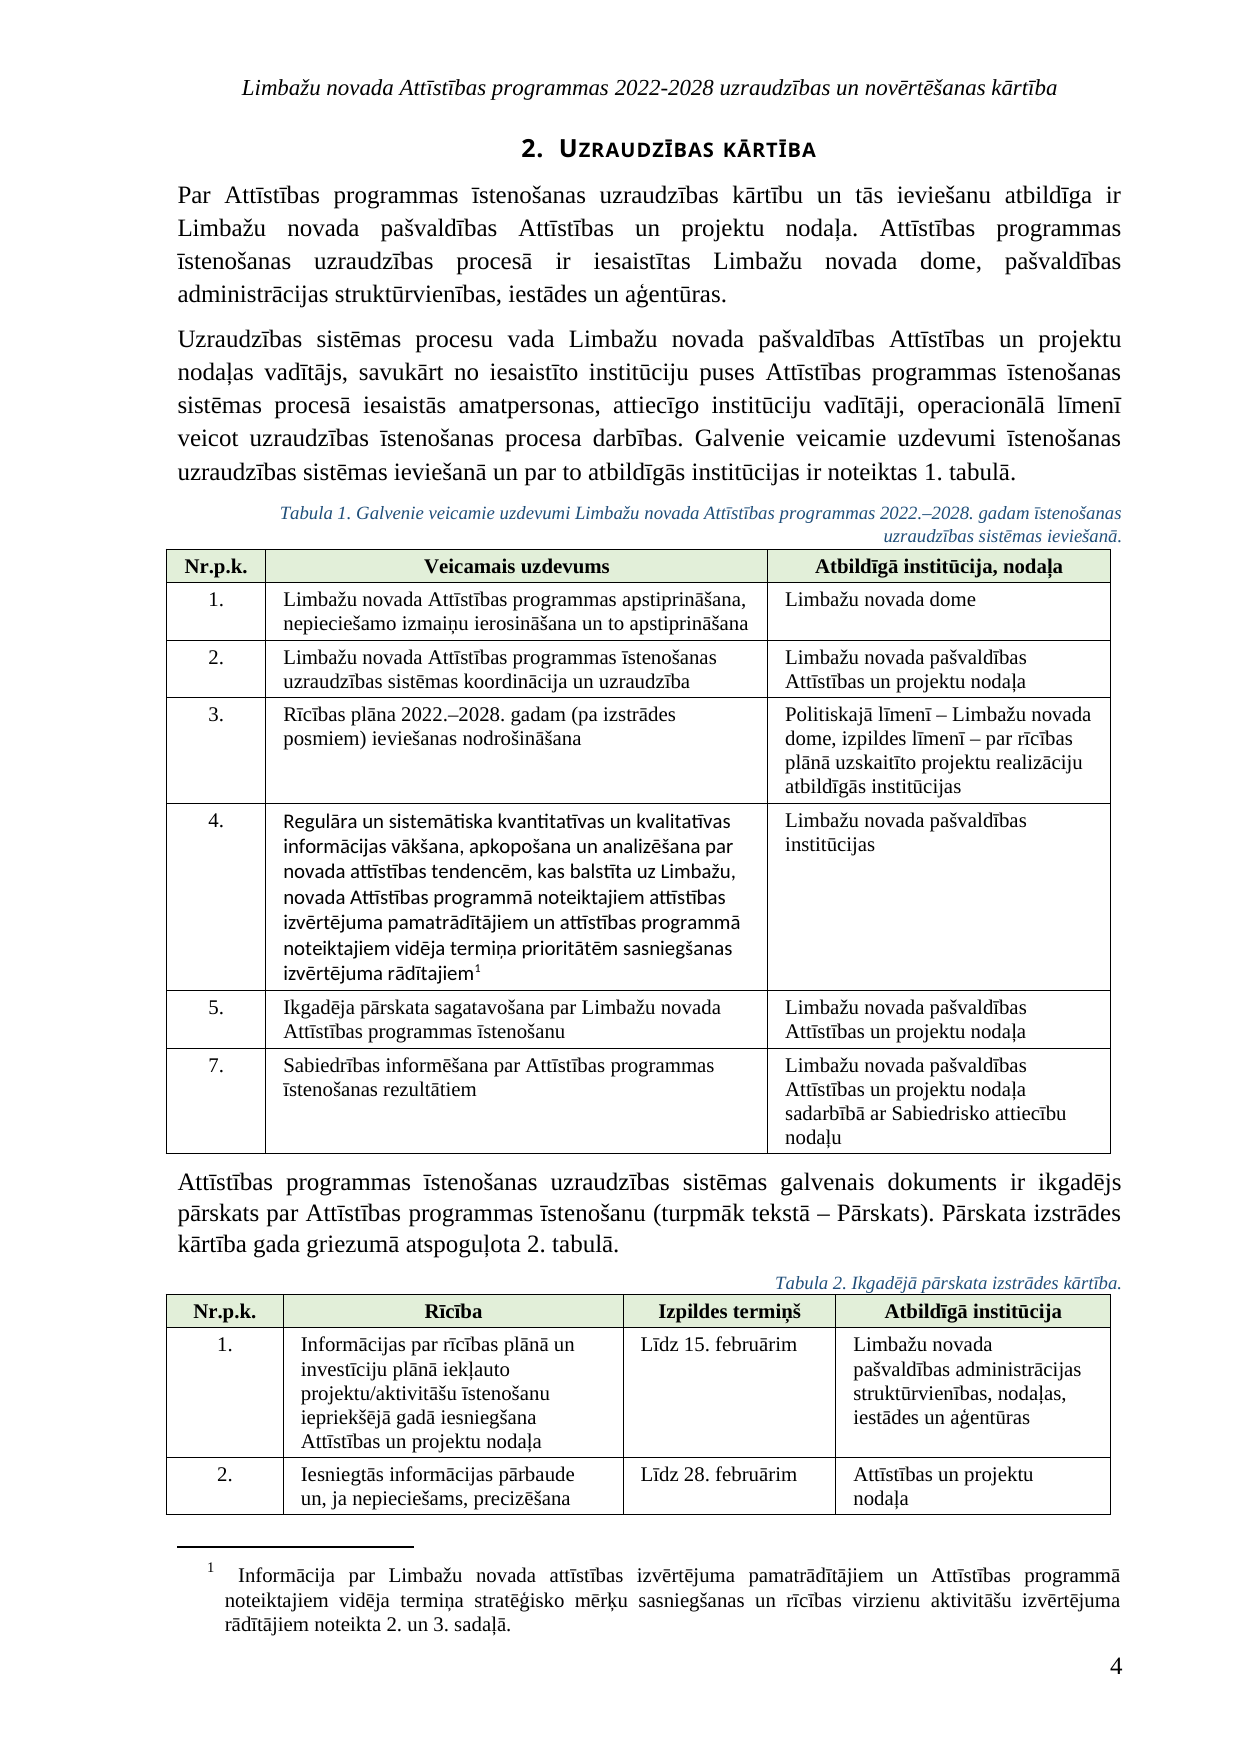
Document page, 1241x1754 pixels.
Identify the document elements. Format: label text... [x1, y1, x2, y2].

table_cell Limbažu novada pašvaldības institūcijas [768, 804, 1110, 990]
table_cell Limbažu novada dome [768, 583, 1110, 639]
table_cell Politiskajā līmenī – Limbažu novada dome, izpildes līmenī – par rīcības plānā uzskaitīto projektu realizāciju atbildīgās institūcijas [768, 698, 1110, 803]
table_header Atbildīgā institūcija [836, 1295, 1110, 1327]
table_cell Limbažu novada pašvaldības Attīstības un projektu nodaļa sadarbībā ar Sabiedrisko attiecību nodaļu [768, 1049, 1110, 1153]
table_cell 1. [167, 583, 265, 639]
table_cell Regulāra un sistemātiska kvantitatīvas un kvalitatīvas informācijas vākšana, apkopošana un analizēšana par novada attīstības tendencēm, kas balstīta uz Limbažu, novada Attīstības programmā noteiktajiem attīstības izvērtējuma pamatrādītājiem un attīstības programmā noteiktajiem vidēja termiņa prioritātēm sasniegšanas izvērtējuma rādītajiem [266, 804, 767, 990]
text Tabula 2. Ikgadējā pārskata izstrādes kārtība. [177, 1272, 1122, 1294]
table_cell 7. [167, 1049, 265, 1153]
table_cell Limbažu novada Attīstības programmas īstenošanas uzraudzības sistēmas koordinācija un uzraudzība [266, 641, 767, 697]
table_header Veicamais uzdevums [266, 550, 767, 582]
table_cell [836, 1458, 1110, 1514]
table_header Nr.p.k. [167, 550, 265, 582]
table_header Rīcība [284, 1295, 623, 1327]
table_cell Iesniegtās informācijas pārbaude un, ja nepieciešams, precizēšana [284, 1458, 623, 1514]
text Par Attīstības programmas īstenošanas uzraudzības kārtību un tās ieviešanu atbildīga ir Limbažu novada pašvaldības Attīstības un projektu nodaļa. Attīstības programmas īstenošanas uzraudzības procesā ir iesaistītas Limbažu novada dome, pašvaldības administrācijas struktūrvienības, iestādes un aģentūras. [177, 180, 1122, 308]
table_cell Limbažu novada pašvaldības administrācijas struktūrvienības, nodaļas, iestādes un aģentūras [836, 1328, 1110, 1457]
table_cell Limbažu novada Attīstības programmas apstiprināšana, nepieciešamo izmaiņu ierosināšana un to apstiprināšana [266, 583, 767, 639]
table_cell 5. [167, 991, 265, 1047]
table_cell Limbažu novada pašvaldības Attīstības un projektu nodaļa [768, 991, 1110, 1047]
table_cell Ikgadēja pārskata sagatavošana par Limbažu novada Attīstības programmas īstenošanu [266, 991, 767, 1047]
text Uzraudzības sistēmas procesu vada Limbažu novada pašvaldības Attīstības un projektu nodaļas vadītājs, savukārt no iesaistīto institūciju puses Attīstības programmas īstenošanas sistēmas procesā iesaistās amatpersonas, attiecīgo institūciju vadītāji, operacionālā līmenī veicot uzraudzības īstenošanas procesa darbības. Galvenie veicamie uzdevumi īstenošanas uzraudzības sistēmas ieviešanā un par to atbildīgās institūcijas ir noteiktas 1. tabulā. [177, 324, 1122, 485]
table_cell 2. [167, 1458, 283, 1514]
subtitle Uzraudzības kārtība [215, 131, 1122, 165]
table_cell 3. [167, 698, 265, 803]
table_cell Limbažu novada pašvaldības Attīstības un projektu nodaļa [768, 641, 1110, 697]
table_cell Rīcības plāna 2022.–2028. gadam (pa izstrādes posmiem) ieviešanas nodrošināšana [266, 698, 767, 803]
text Tabula 1. Galvenie veicamie uzdevumi Limbažu novada Attīstības programmas 2022.–2028. gadam īstenošanas uzraudzības sistēmas ieviešanā. [177, 502, 1122, 547]
table_header Atbildīgā institūcija, nodaļa [768, 550, 1110, 582]
text Attīstības programmas īstenošanas uzraudzības sistēmas galvenais dokuments ir ikgadējs pārskats par Attīstības programmas īstenošanu (turpmāk tekstā – Pārskats). Pārskata izstrādes kārtība gada griezumā atspoguļota 2. tabulā. [177, 1167, 1122, 1257]
table_header Nr.p.k. [167, 1295, 283, 1327]
table_cell Līdz 15. februārim [624, 1328, 835, 1457]
table_cell Sabiedrības informēšana par Attīstības programmas īstenošanas rezultātiem [266, 1049, 767, 1153]
table_cell 1. [167, 1328, 283, 1457]
table_cell Informācijas par rīcības plānā un investīciju plānā iekļauto projektu/aktivitāšu īstenošanu iepriekšējā gadā iesniegšana Attīstības un projektu nodaļa [284, 1328, 623, 1457]
table_cell 4. [167, 804, 265, 990]
table_header Izpildes termiņš [624, 1295, 835, 1327]
table_cell 2. [167, 641, 265, 697]
table_cell Līdz 28. februārim [624, 1458, 835, 1514]
